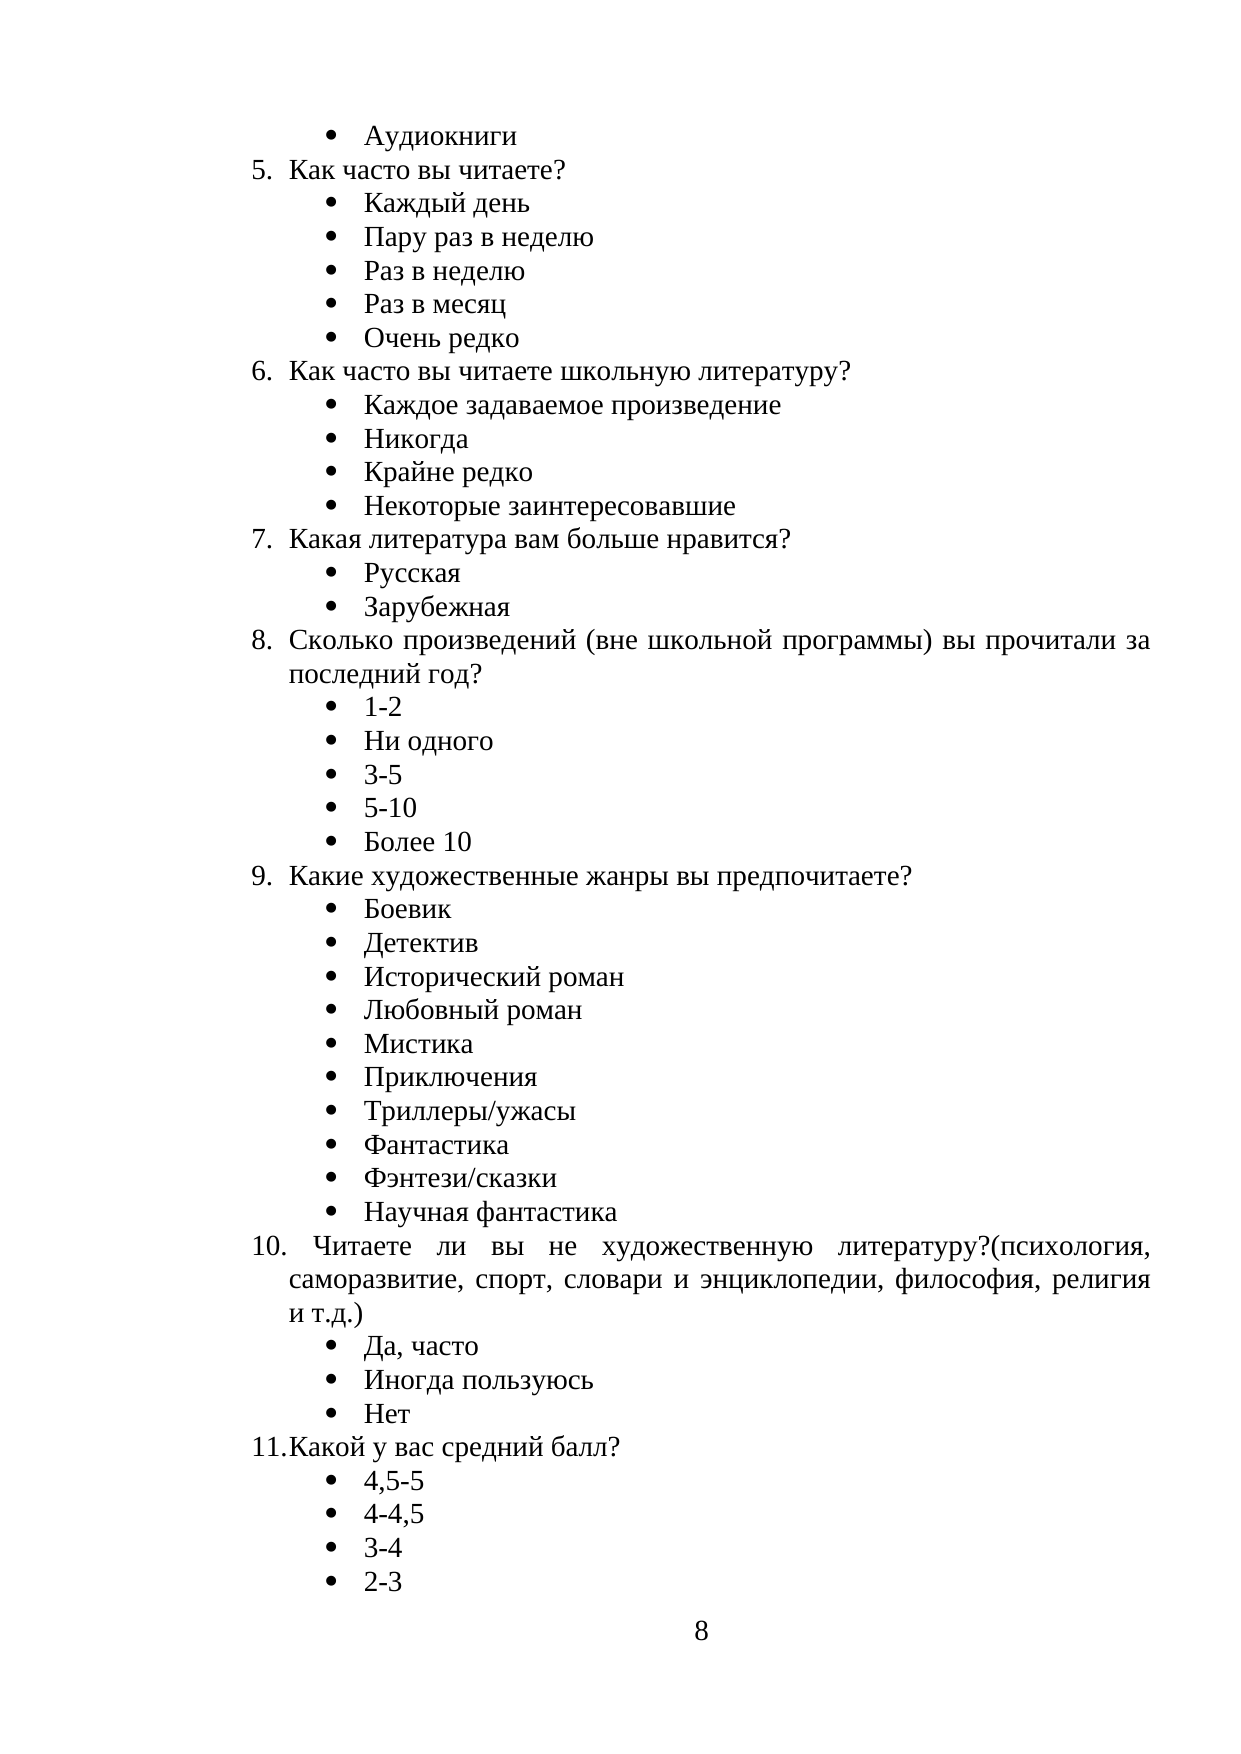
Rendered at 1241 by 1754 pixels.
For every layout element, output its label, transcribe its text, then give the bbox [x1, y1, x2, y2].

list Сколько произведений (вне школьной программы) вы прочитали за последний год? [251, 622, 1152, 689]
list Какой у вас средний балл? [251, 1429, 1152, 1463]
list Зарубежная [326, 589, 1152, 622]
list Некоторые заинтересовавшие [326, 488, 1152, 522]
list Какие художественные жанры вы предпочитаете? [251, 858, 1152, 891]
list Любовный роман [326, 992, 1152, 1026]
list Более 10 [326, 824, 1152, 858]
list Детектив [326, 925, 1152, 959]
list Каждый день [326, 185, 1152, 219]
list 2-3 [326, 1564, 1152, 1597]
list Раз в месяц [326, 286, 1152, 320]
list Никогда [326, 421, 1152, 454]
list Каждое задаваемое произведение [326, 387, 1152, 421]
list 4,5-5 [326, 1463, 1152, 1497]
list Очень редко [326, 320, 1152, 353]
list Фантастика [326, 1127, 1152, 1161]
list Боевик [326, 891, 1152, 925]
list 3-5 [326, 757, 1152, 791]
list Как часто вы читаете? [251, 152, 1152, 185]
list Приключения [326, 1059, 1152, 1093]
list Русская [326, 555, 1152, 589]
list Ни одного [326, 723, 1152, 757]
list Как часто вы читаете школьную литературу? [251, 353, 1152, 387]
list Читаете ли вы не художественную литературу?(психология, саморазвитие, спорт, словари и энциклопедии, философия, религия и т.д.) [251, 1228, 1152, 1328]
list 5-10 [326, 791, 1152, 824]
list Исторический роман [326, 959, 1152, 992]
list 1-2 [326, 689, 1152, 723]
list Фэнтези/сказки [326, 1161, 1152, 1194]
list Нет [326, 1396, 1152, 1429]
list Иногда пользуюсь [326, 1362, 1152, 1396]
list Раз в неделю [326, 253, 1152, 286]
list Аудиокниги [326, 118, 1152, 152]
list Да, часто [326, 1328, 1152, 1362]
list Триллеры/ужасы [326, 1093, 1152, 1127]
list Научная фантастика [326, 1194, 1152, 1228]
list Пару раз в неделю [326, 219, 1152, 253]
list Какая литература вам больше нравится? [251, 522, 1152, 555]
list Мистика [326, 1026, 1152, 1059]
list 4-4,5 [326, 1497, 1152, 1530]
list 3-4 [326, 1530, 1152, 1564]
list Крайне редко [326, 454, 1152, 488]
